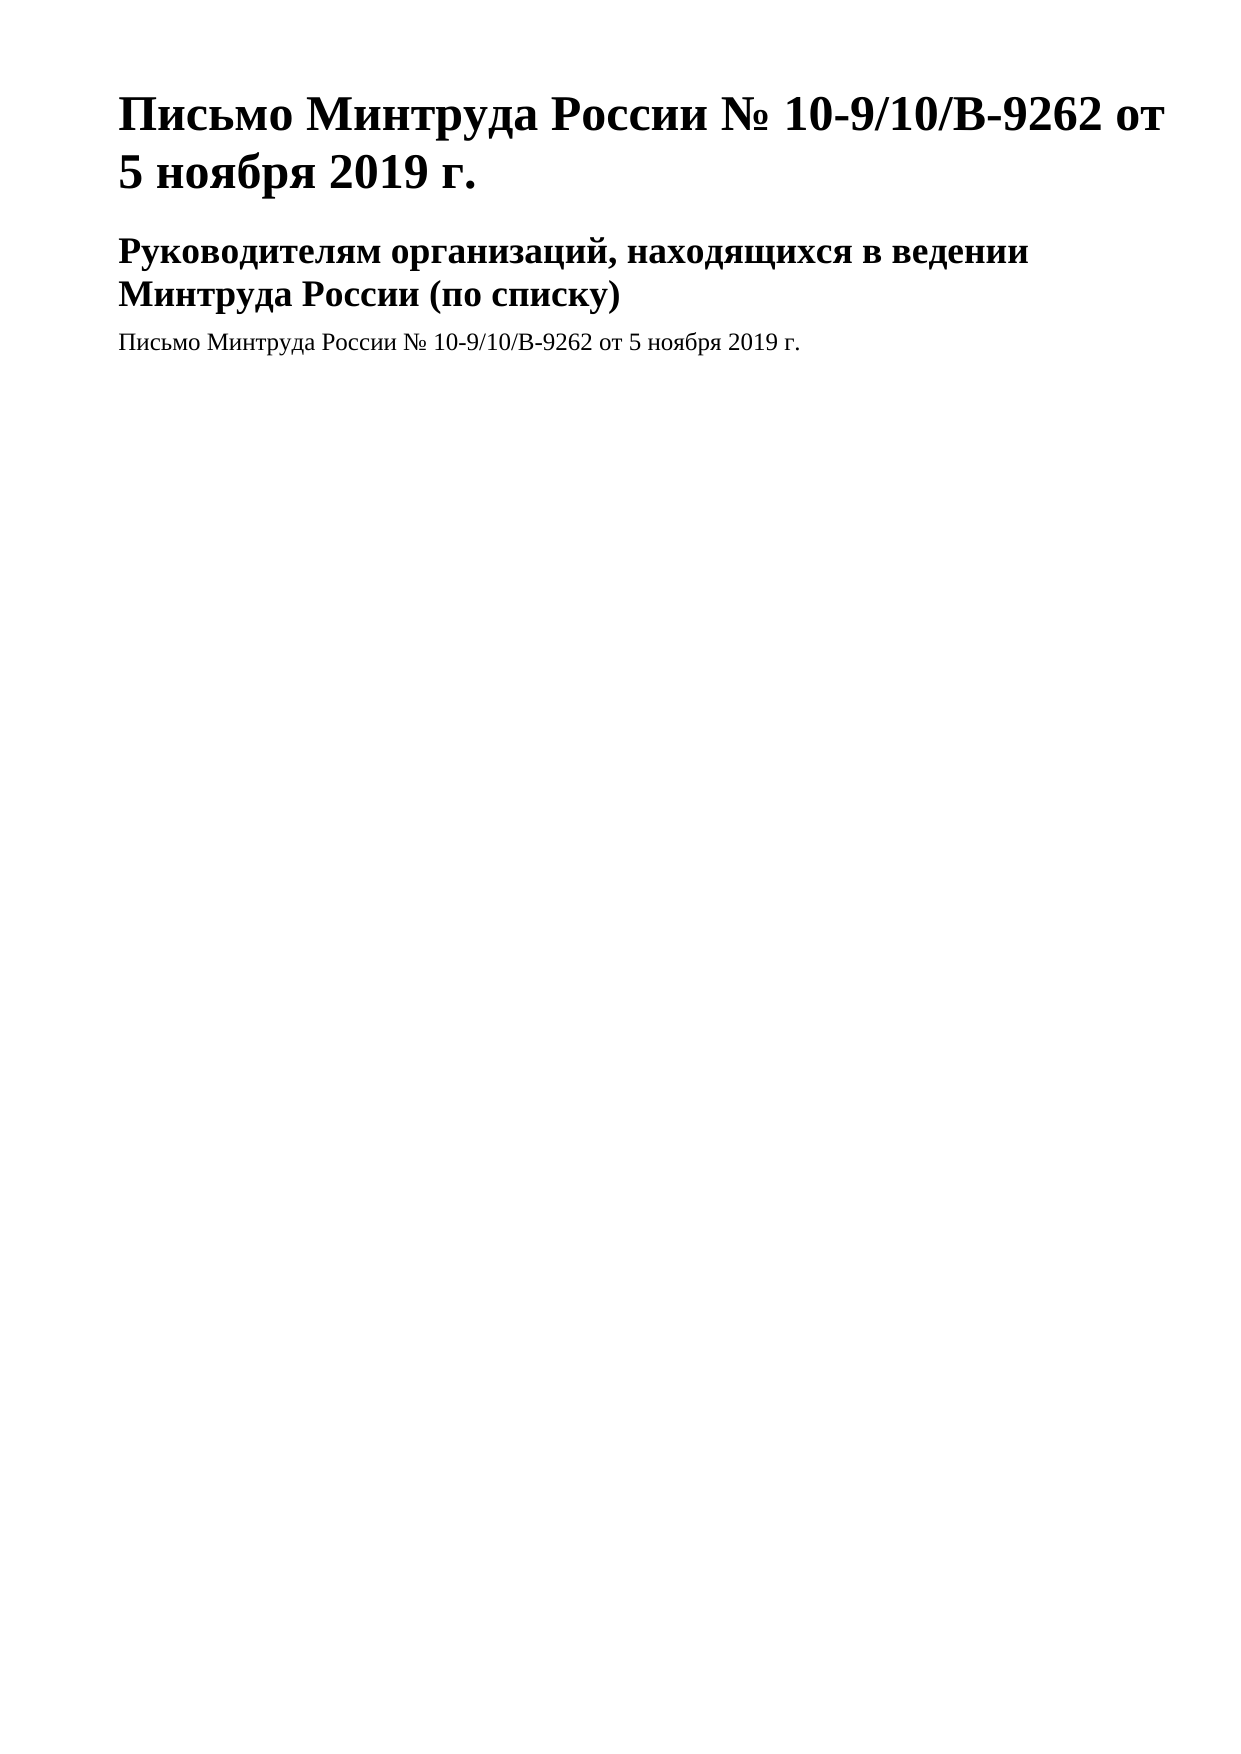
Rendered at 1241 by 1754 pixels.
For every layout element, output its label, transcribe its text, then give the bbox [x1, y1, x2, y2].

subtitle Письмо Минтруда России № 10-9/10/В-9262 от 5 ноября 2019 г. [118, 84, 1181, 199]
subtitle Руководителям организаций, находящихся в ведении Минтруда России (по списку) [118, 228, 1181, 315]
text Письмо Минтруда России № 10-9/10/В-9262 от 5 ноября 2019 г. [118, 327, 1181, 356]
